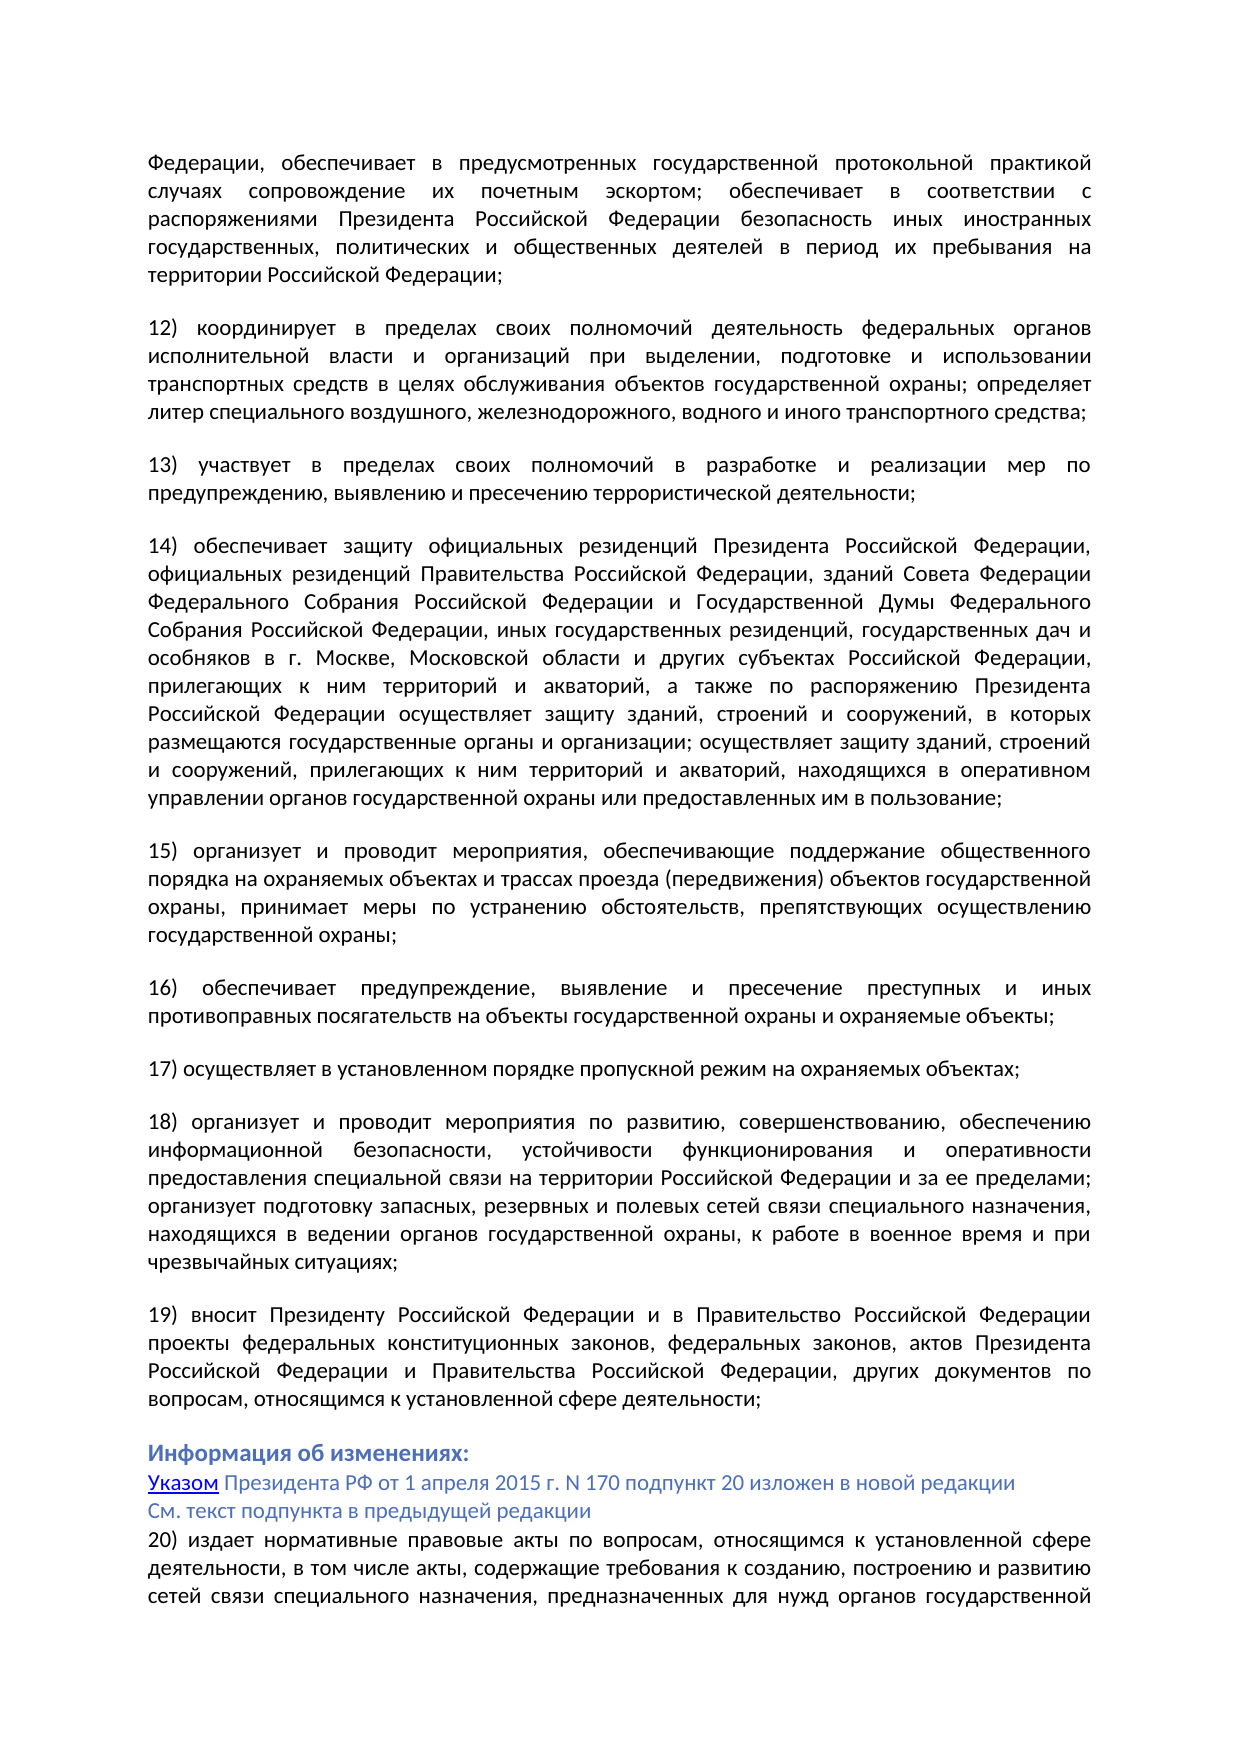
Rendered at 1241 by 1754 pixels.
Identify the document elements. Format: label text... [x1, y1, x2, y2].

text 13) участвует в пределах своих полномочий в разработке и реализации мер по предупреждению, выявлению и пресечению террористической деятельности; [148, 450, 1092, 506]
text 19) вносит Президенту Российской Федерации и в Правительство Российской Федерации проекты федеральных конституционных законов, федеральных законов, актов Президента Российской Федерации и Правительства Российской Федерации, других документов по вопросам, относящимся к установленной сфере деятельности; [148, 1300, 1092, 1412]
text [148, 1525, 1092, 1609]
text См. текст подпункта в предыдущей редакции [148, 1497, 1092, 1524]
text 14) обеспечивает защиту официальных резиденций Президента Российской Федерации, официальных резиденций Правительства Российской Федерации, зданий Совета Федерации Федерального Собрания Российской Федерации и Государственной Думы Федерального Собрания Российской Федерации, иных государственных резиденций, государственных дач и особняков в г. Москве, Московской области и других субъектах Российской Федерации, прилегающих к ним территорий и акваторий, а также по распоряжению Президента Российской Федерации осуществляет защиту зданий, строений и сооружений, в которых размещаются государственные органы и организации; осуществляет защиту зданий, строений и сооружений, прилегающих к ним территорий и акваторий, находящихся в оперативном управлении органов государственной охраны или предоставленных им в пользование; [148, 531, 1092, 811]
text 18) организует и проводит мероприятия по развитию, совершенствованию, обеспечению информационной безопасности, устойчивости функционирования и оперативности предоставления специальной связи на территории Российской Федерации и за ее пределами; организует подготовку запасных, резервных и полевых сетей связи специального назначения, находящихся в ведении органов государственной охраны, к работе в военное время и при чрезвычайных ситуациях; [148, 1107, 1092, 1275]
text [148, 148, 1092, 288]
text 12) координирует в пределах своих полномочий деятельность федеральных органов исполнительной власти и организаций при выделении, подготовке и использовании транспортных средств в целях обслуживания объектов государственной охраны; определяет литер специального воздушного, железнодорожного, водного и иного транспортного средства; [148, 313, 1092, 425]
text Информация об изменениях: [148, 1437, 1092, 1467]
text Указом Президента РФ от 1 апреля 2015 г. N 170 подпункт 20 изложен в новой редакции [148, 1468, 1092, 1496]
text 15) организует и проводит мероприятия, обеспечивающие поддержание общественного порядка на охраняемых объектах и трассах проезда (передвижения) объектов государственной охраны, принимает меры по устранению обстоятельств, препятствующих осуществлению государственной охраны; [148, 836, 1092, 948]
text 16) обеспечивает предупреждение, выявление и пресечение преступных и иных противоправных посягательств на объекты государственной охраны и охраняемые объекты; [148, 973, 1092, 1029]
text 17) осуществляет в установленном порядке пропускной режим на охраняемых объектах; [148, 1054, 1092, 1082]
